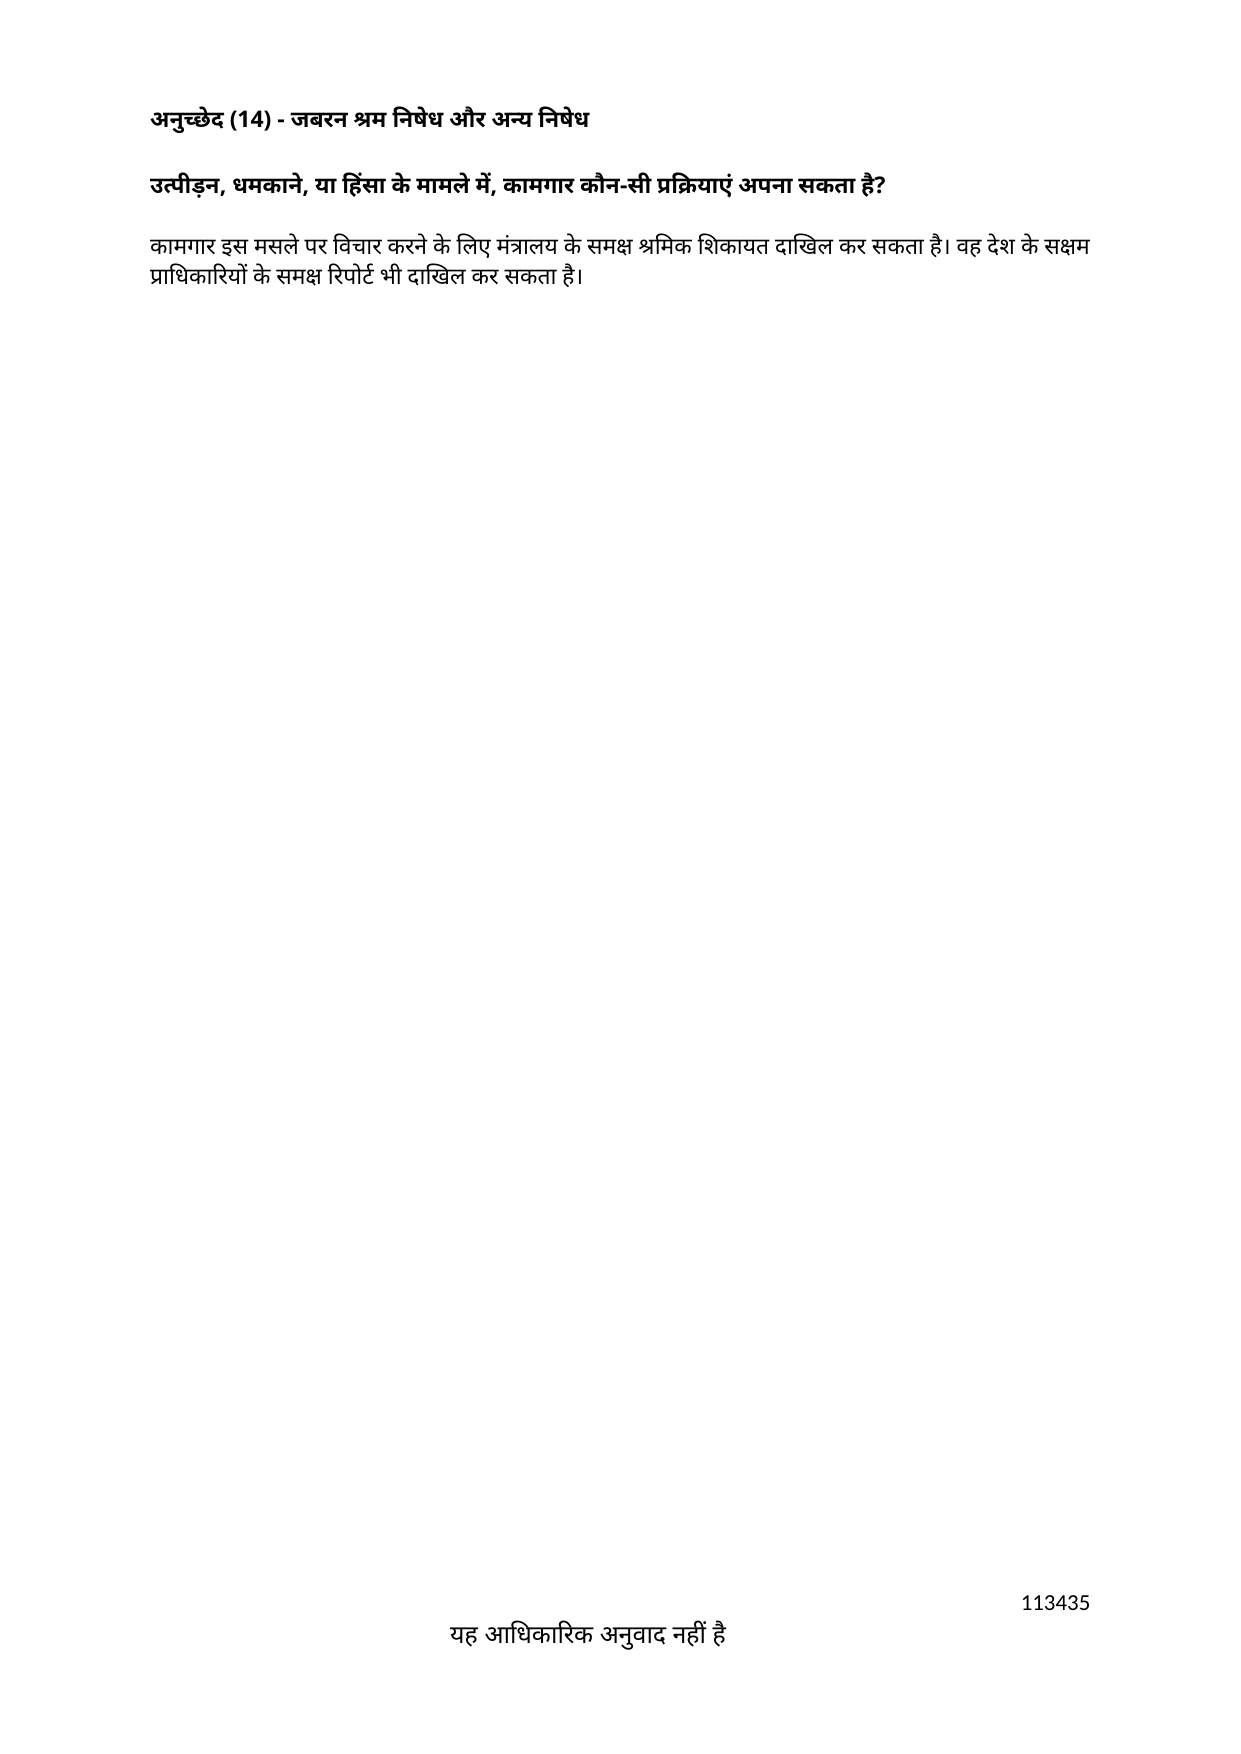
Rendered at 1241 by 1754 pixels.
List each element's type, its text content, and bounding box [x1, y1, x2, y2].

text उत्पीड़न, धमकाने, या हिंसा के मामले में, कामगार कौन-सी प्रक्रियाएं अपना सकता है? [150, 168, 1090, 202]
text अनुच्छेद (14) - जबरन श्रम निषेध और अन्य निषेध [150, 103, 1090, 137]
text कामगार इस मसले पर विचार करने के लिए मंत्रालय के समक्ष श्रमिक शिकायत दाखिल कर सकता है। वह देश के सक्षम प्राधिकारियों के समक्ष रिपोर्ट भी दाखिल कर सकता है। [150, 234, 1090, 293]
